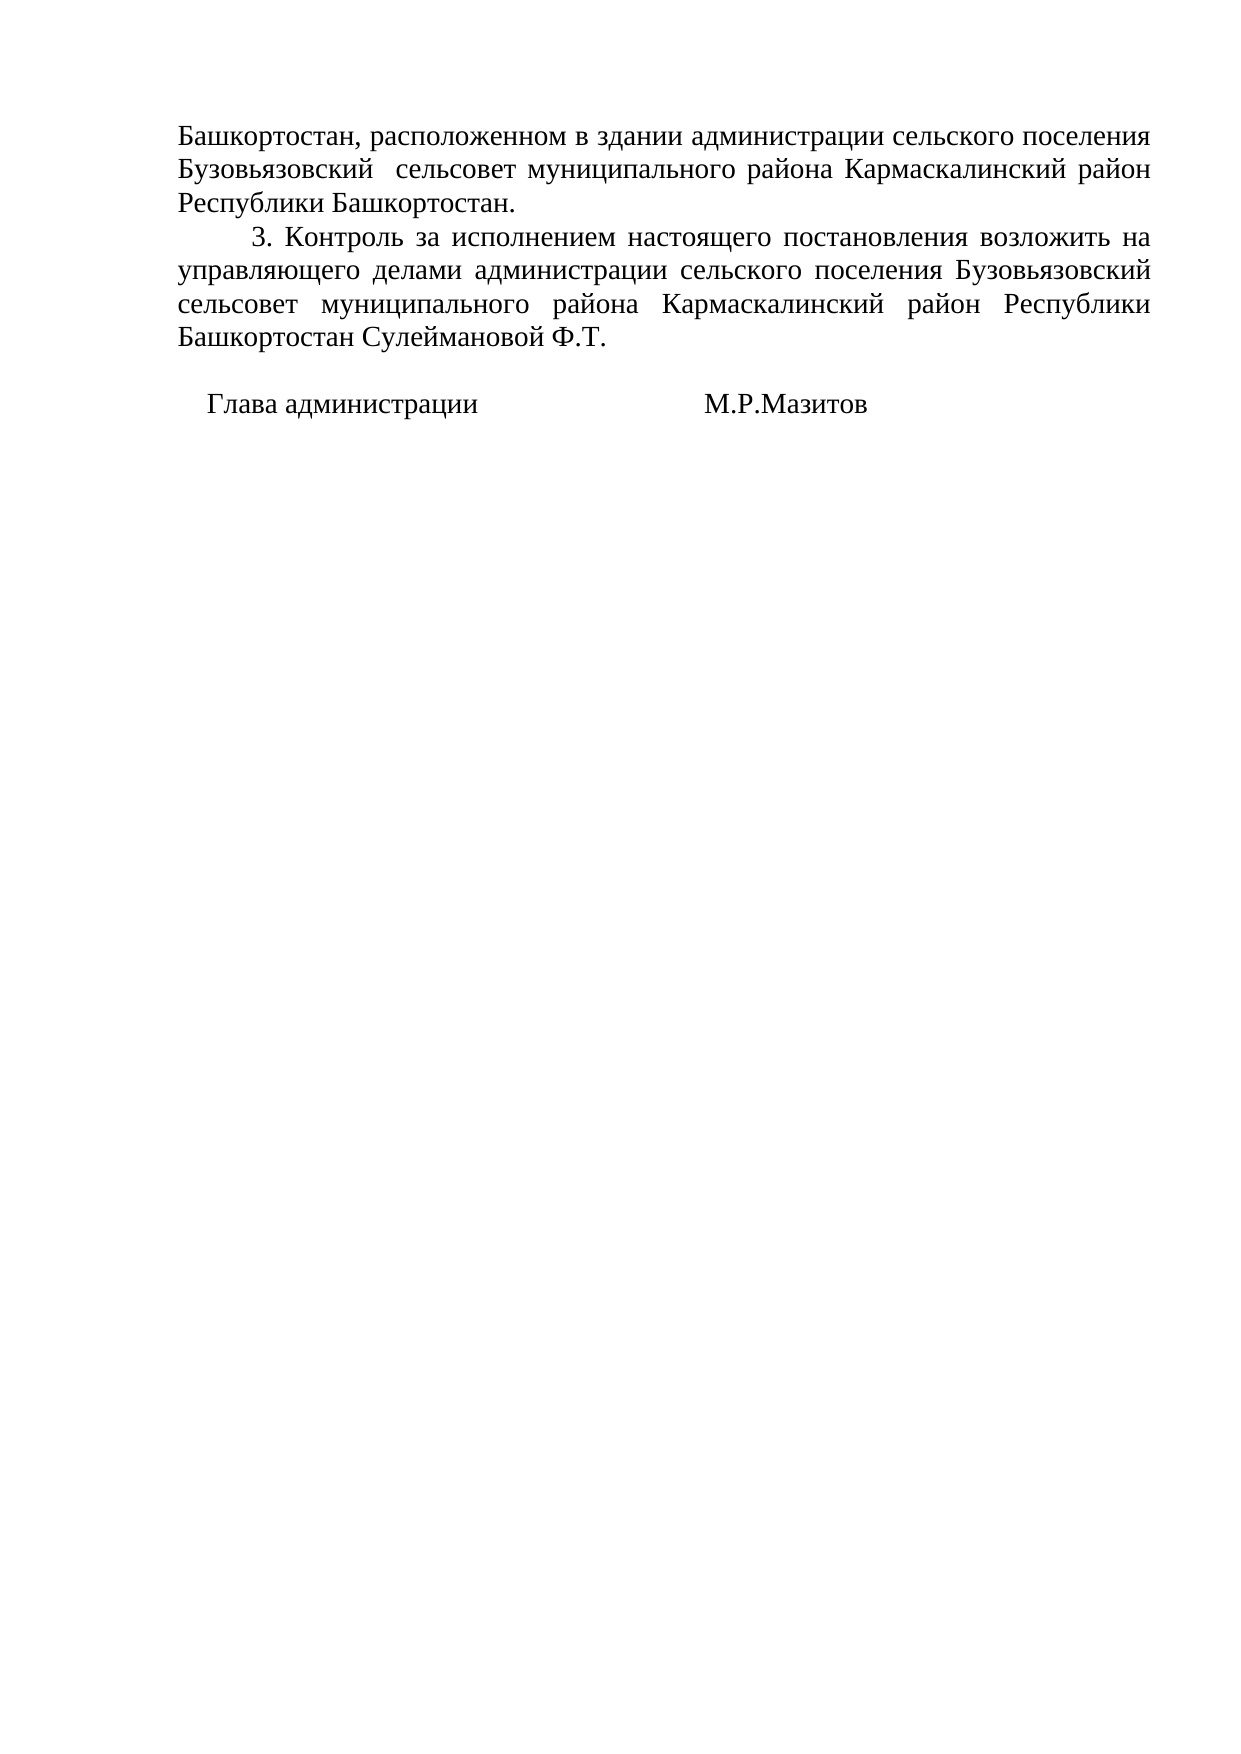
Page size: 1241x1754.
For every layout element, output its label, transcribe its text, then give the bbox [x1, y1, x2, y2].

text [177, 118, 1152, 219]
text Глава администрации М.Р.Мазитов [207, 386, 1152, 420]
text 3. Контроль за исполнением настоящего постановления возложить на управляющего делами администрации сельского поселения Бузовьязовский сельсовет муниципального района Кармаскалинский район Республики Башкортостан Сулеймановой Ф.Т. [177, 219, 1152, 353]
